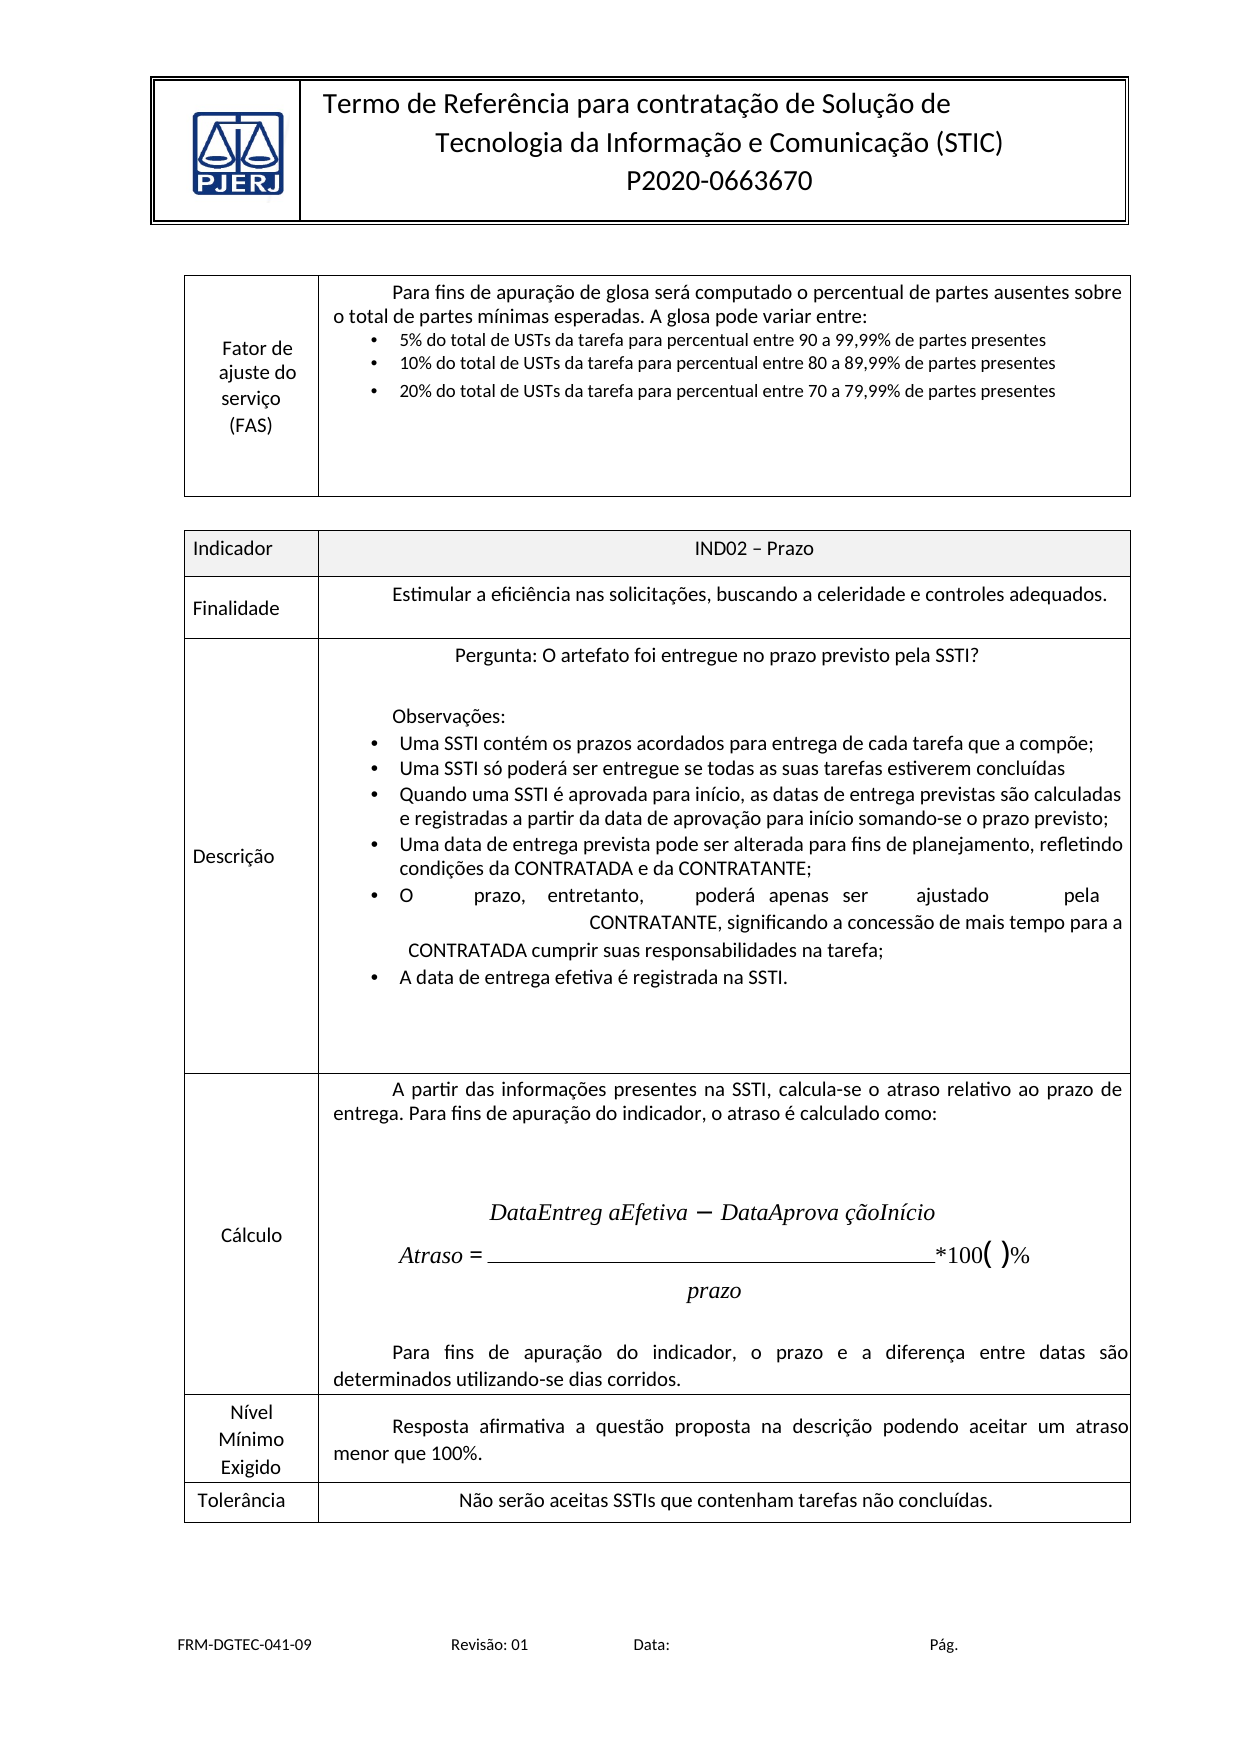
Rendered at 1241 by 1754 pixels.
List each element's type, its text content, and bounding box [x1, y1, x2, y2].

table_header IND02 – Prazo [319, 531, 1130, 576]
table_cell Descrição [185, 639, 318, 1072]
table_cell Cálculo [185, 1074, 318, 1394]
table_cell Não serão aceitas SSTIs que contenham tarefas não concluídas. [319, 1483, 1130, 1522]
table_cell Tolerância [185, 1483, 318, 1522]
table_cell A partir das informações presentes na SSTI, calcula-se o atraso relativo ao prazo de entrega. Para fins de apuração do indicador, o atraso é calculado como: DataEntreg aEfetiva − DataAprova çãoInício Atraso = *100( )% prazo Para fins de apuração do indicador, o prazo e a diferença entre datas são determinados utilizando-se dias corridos. [319, 1074, 1130, 1394]
table_cell Para fins de apuração de glosa será computado o percentual de partes ausentes sobre o total de partes mínimas esperadas. A glosa pode variar entre: 5% do total de USTs da tarefa para percentual entre 90 a 99,99% de partes presentes 10% do total de USTs da tarefa para percentual entre 80 a 89,99% de partes presentes 20% do total de USTs da tarefa para percentual entre 70 a 79,99% de partes presentes [319, 276, 1130, 496]
table_cell Fator de ajuste do serviço (FAS) [185, 276, 318, 496]
picture [186, 104, 290, 203]
table_header Indicador [185, 531, 318, 576]
table_cell Resposta afirmativa a questão proposta na descrição podendo aceitar um atraso menor que 100%. [319, 1395, 1130, 1482]
table_cell Pergunta: O artefato foi entregue no prazo previsto pela SSTI? Observações: Uma SSTI contém os prazos acordados para entrega de cada tarefa que a compõe; Uma SSTI só poderá ser entregue se todas as suas tarefas estiverem concluídas Quando uma SSTI é aprovada para início, as datas de entrega previstas são calculadas e registradas a partir da data de aprovação para início somando-se o prazo previsto; Uma data de entrega prevista pode ser alterada para fins de planejamento, refletindo condições da CONTRATADA e da CONTRATANTE; O prazo, entretanto, poderá apenas ser ajustado pela CONTRATANTE, significando a concessão de mais tempo para a CONTRATADA cumprir suas responsabilidades na tarefa; A data de entrega efetiva é registrada na SSTI. [319, 639, 1130, 1072]
table_cell Finalidade [185, 577, 318, 637]
table_cell Estimular a eficiência nas solicitações, buscando a celeridade e controles adequados. [319, 577, 1130, 637]
table_cell Nível Mínimo Exigido [185, 1395, 318, 1482]
